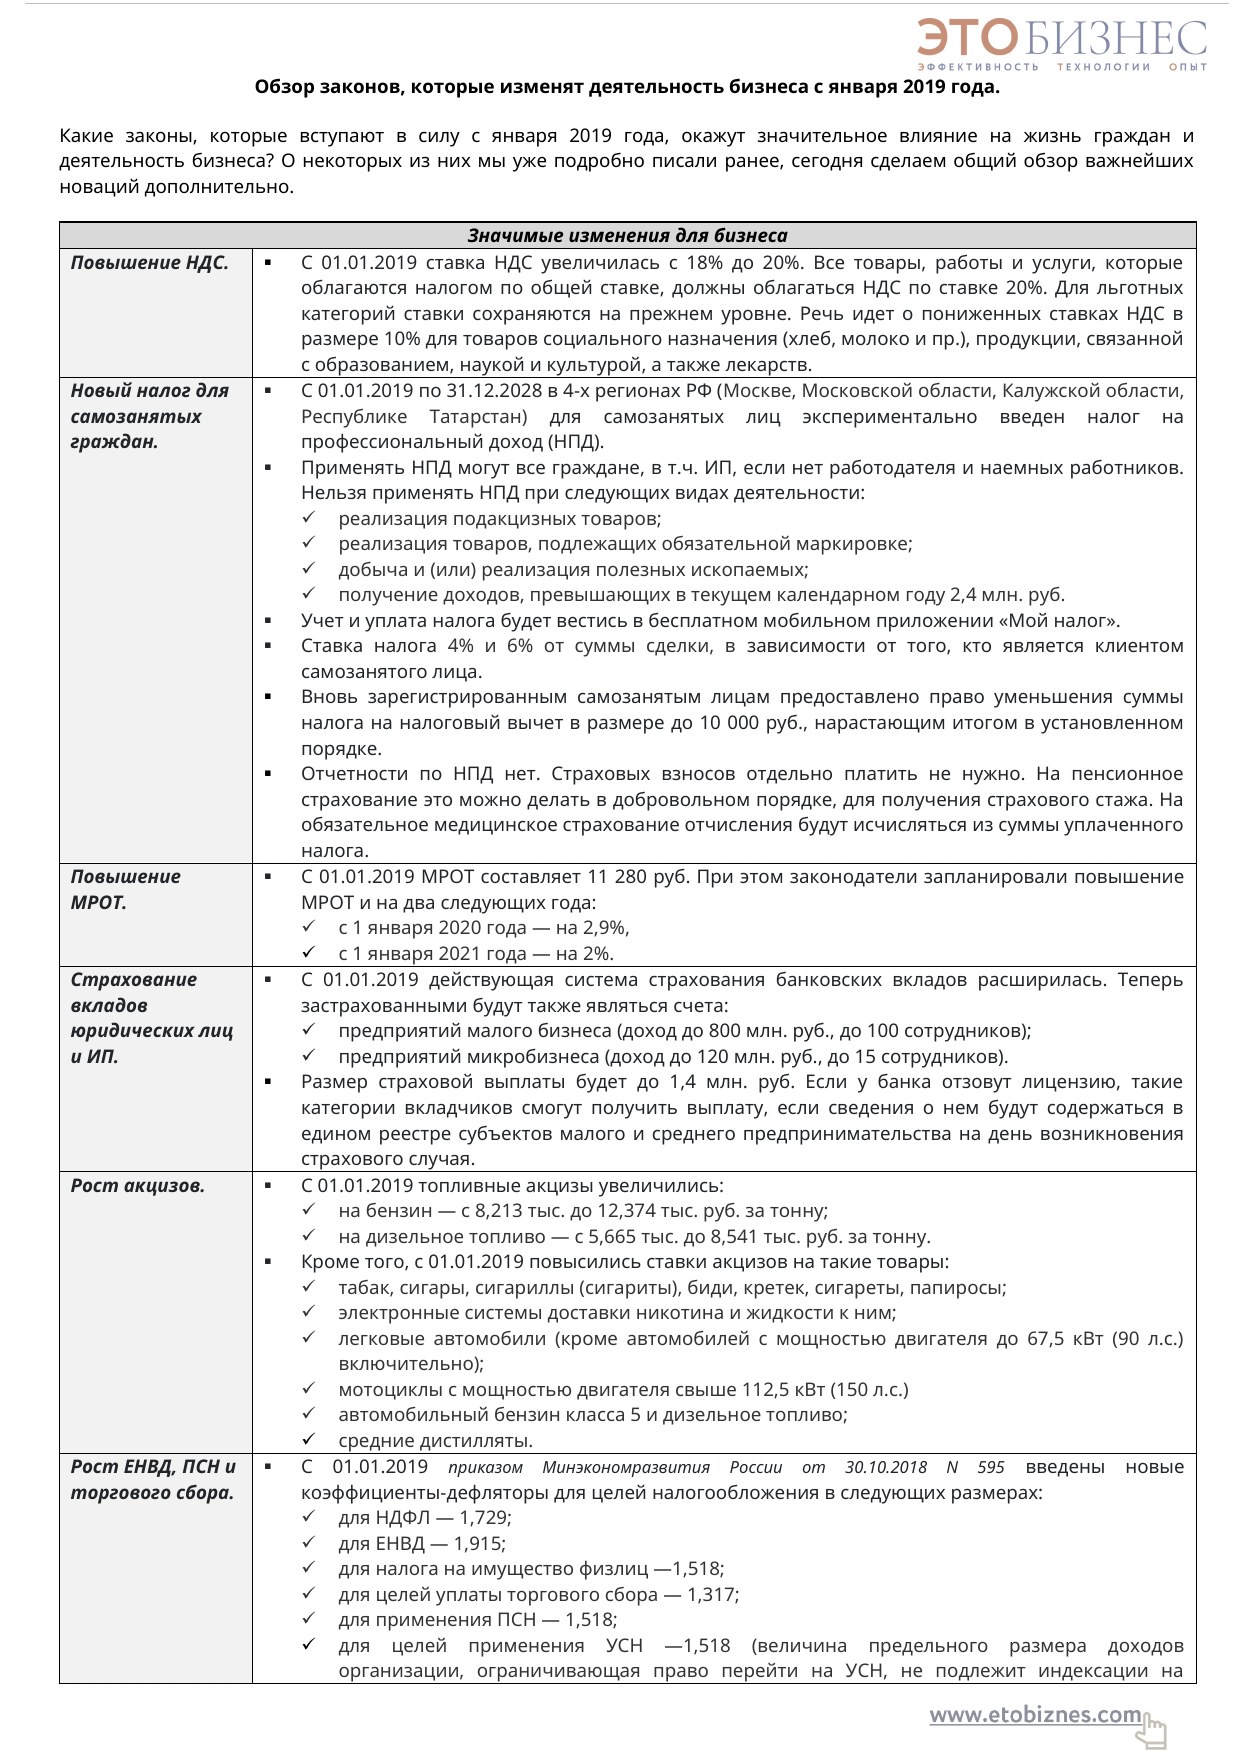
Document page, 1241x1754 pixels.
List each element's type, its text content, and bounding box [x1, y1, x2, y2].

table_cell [60, 1454, 252, 1683]
table_cell С 01.01.2019 по 31.12.2028 в 4-х регионах РФ (Москве, Московской области, Калужской области, Республике Татарстан) для самозанятых лиц экспериментально введен налог на профессиональный доход (НПД). Применять НПД могут все граждане, в т.ч. ИП, если нет работодателя и наемных работников. Нельзя применять НПД при следующих видах деятельности: реализация подакцизных товаров; реализация товаров, подлежащих обязательной маркировке; добыча и (или) реализация полезных ископаемых; получение доходов, превышающих в текущем календарном году 2,4 млн. руб. Учет и уплата налога будет вестись в бесплатном мобильном приложении «Мой налог». Ставка налога 4% и 6% от суммы сделки, в зависимости от того, кто является клиентом самозанятого лица. Вновь зарегистрированным самозанятым лицам предоставлено право уменьшения суммы налога на налоговый вычет в размере до 10 000 руб., нарастающим итогом в установленном порядке. Отчетности по НПД нет. Страховых взносов отдельно платить не нужно. На пенсионное страхование это можно делать в добровольном порядке, для получения страхового стажа. На обязательное медицинское страхование отчисления будут исчисляться из суммы уплаченного налога. [253, 378, 1196, 862]
table_cell С 01.01.2019 ставка НДС увеличилась с 18% до 20%. Все товары, работы и услуги, которые облагаются налогом по общей ставке, должны облагаться НДС по ставке 20%. Для льготных категорий ставки сохраняются на прежнем уровне. Речь идет о пониженных ставках НДС в размере 10% для товаров социального назначения (хлеб, молоко и пр.), продукции, связанной с образованием, наукой и культурой, а также лекарств. [253, 249, 1196, 377]
text Какие законы, которые вступают в силу с января 2019 года, окажут значительное влияние на жизнь граждан и деятельность бизнеса? О некоторых из них мы уже подробно писали ранее, сегодня сделаем общий обзор важнейших новаций дополнительно. [59, 122, 1196, 199]
table_cell С 01.01.2019 МРОТ составляет 11 280 руб. При этом законодатели запланировали повышение МРОТ и на два следующих года: с 1 января 2020 года — на 2,9%, с 1 января 2021 года — на 2%. [253, 864, 1196, 966]
picture [25, 3, 1229, 1754]
table_cell Рост акцизов. [60, 1172, 252, 1453]
table_cell Новый налог для самозанятых граждан. [60, 378, 252, 862]
table_cell Страхование вкладов юридических лиц и ИП. [60, 967, 252, 1171]
text Обзор законов, которые изменят деятельность бизнеса с января 2019 года. [59, 74, 1196, 99]
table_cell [253, 1454, 1196, 1683]
table_cell С 01.01.2019 действующая система страхования банковских вкладов расширилась. Теперь застрахованными будут также являться счета: предприятий малого бизнеса (доход до 800 млн. руб., до 100 сотрудников); предприятий микробизнеса (доход до 120 млн. руб., до 15 сотрудников). Размер страховой выплаты будет до 1,4 млн. руб. Если у банка отзовут лицензию, такие категории вкладчиков смогут получить выплату, если сведения о нем будут содержаться в едином реестре субъектов малого и среднего предпринимательства на день возникновения страхового случая. [253, 967, 1196, 1171]
table_cell Повышение НДС. [60, 249, 252, 377]
table_header Значимые изменения для бизнеса [60, 223, 1196, 248]
table_cell Повышение МРОТ. [60, 864, 252, 966]
table_cell С 01.01.2019 топливные акцизы увеличились: на бензин — с 8,213 тыс. до 12,374 тыс. руб. за тонну; на дизельное топливо — с 5,665 тыс. до 8,541 тыс. руб. за тонну. Кроме того, с 01.01.2019 повысились ставки акцизов на такие товары: табак, сигары, сигариллы (сигариты), биди, кретек, сигареты, папиросы; электронные системы доставки никотина и жидкости к ним; легковые автомобили (кроме автомобилей с мощностью двигателя до 67,5 кВт (90 л.с.) включительно); мотоциклы с мощностью двигателя свыше 112,5 кВт (150 л.с.) автомобильный бензин класса 5 и дизельное топливо; средние дистилляты. [253, 1172, 1196, 1453]
